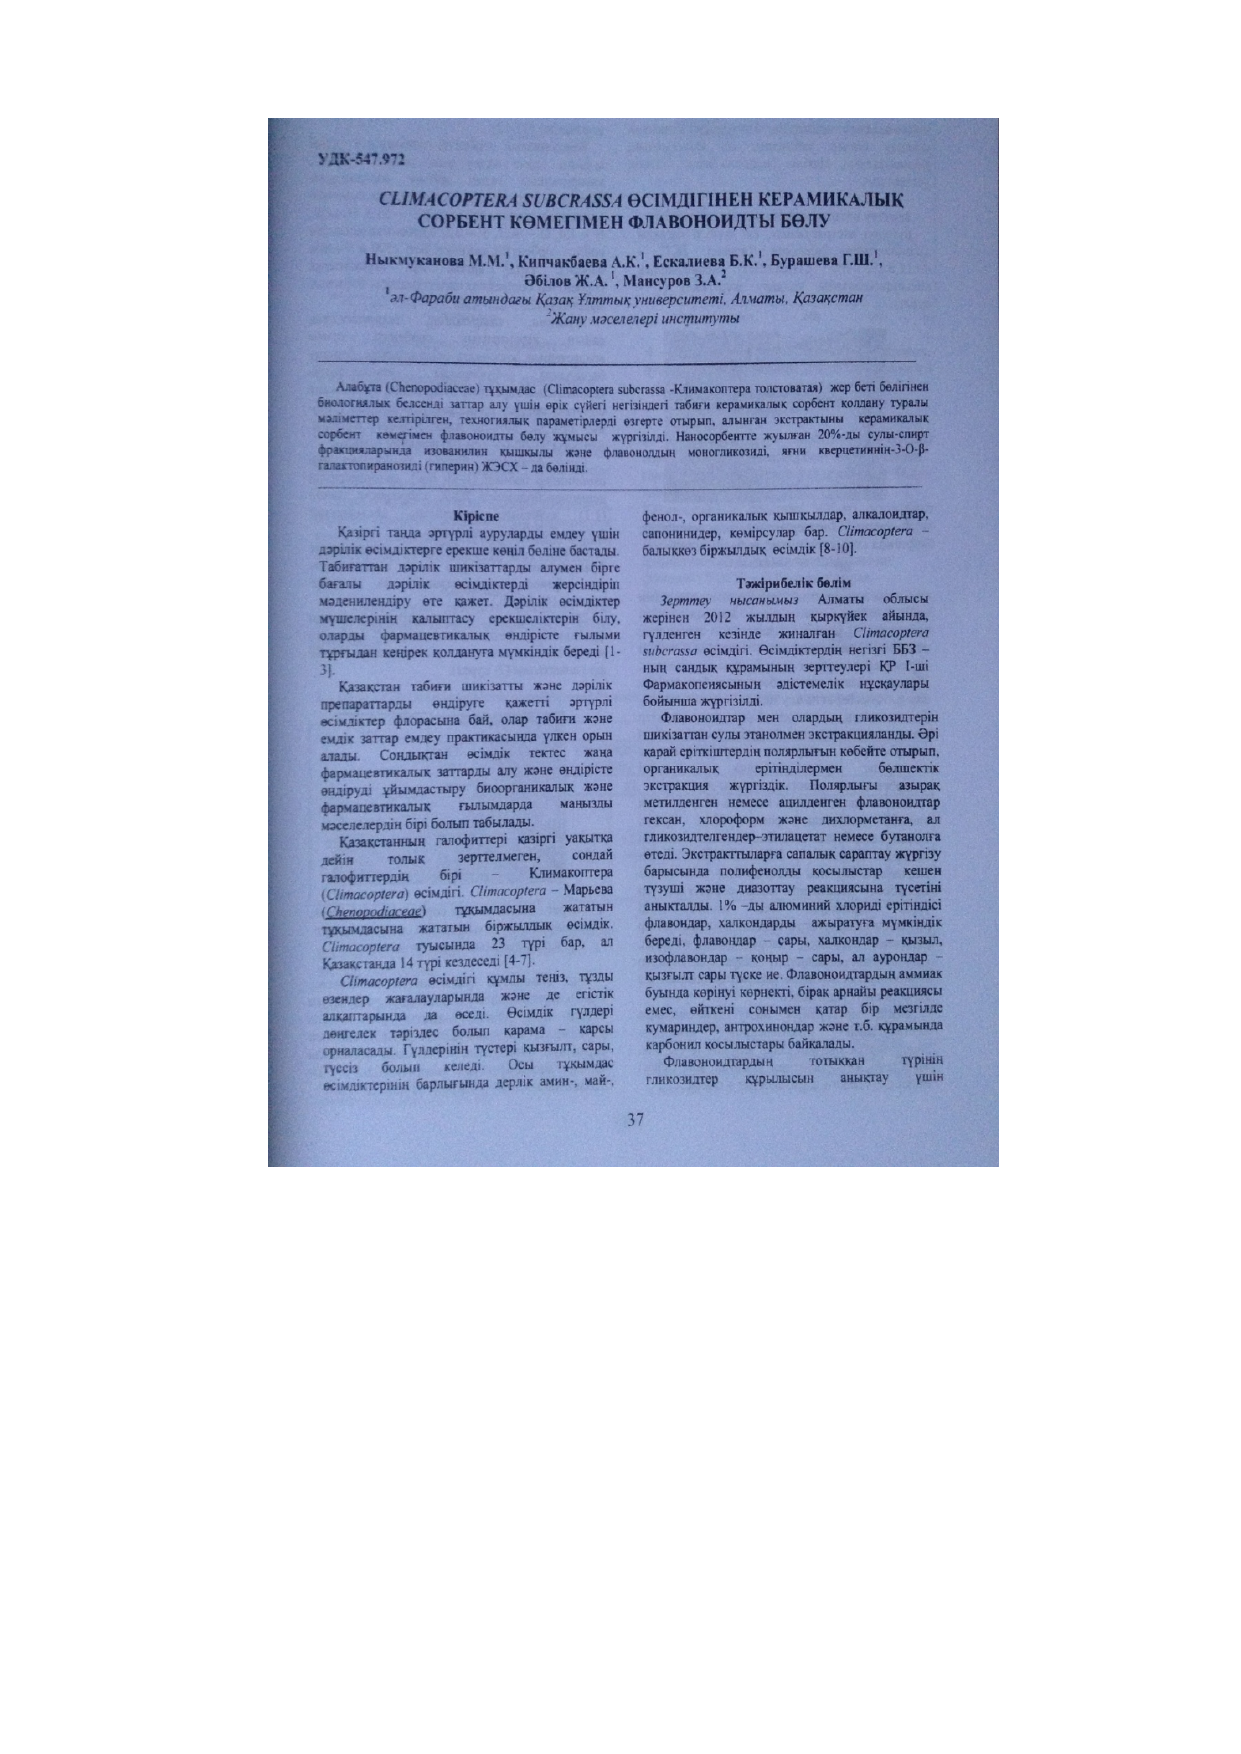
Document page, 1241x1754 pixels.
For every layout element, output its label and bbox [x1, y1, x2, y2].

picture [268, 118, 999, 1166]
